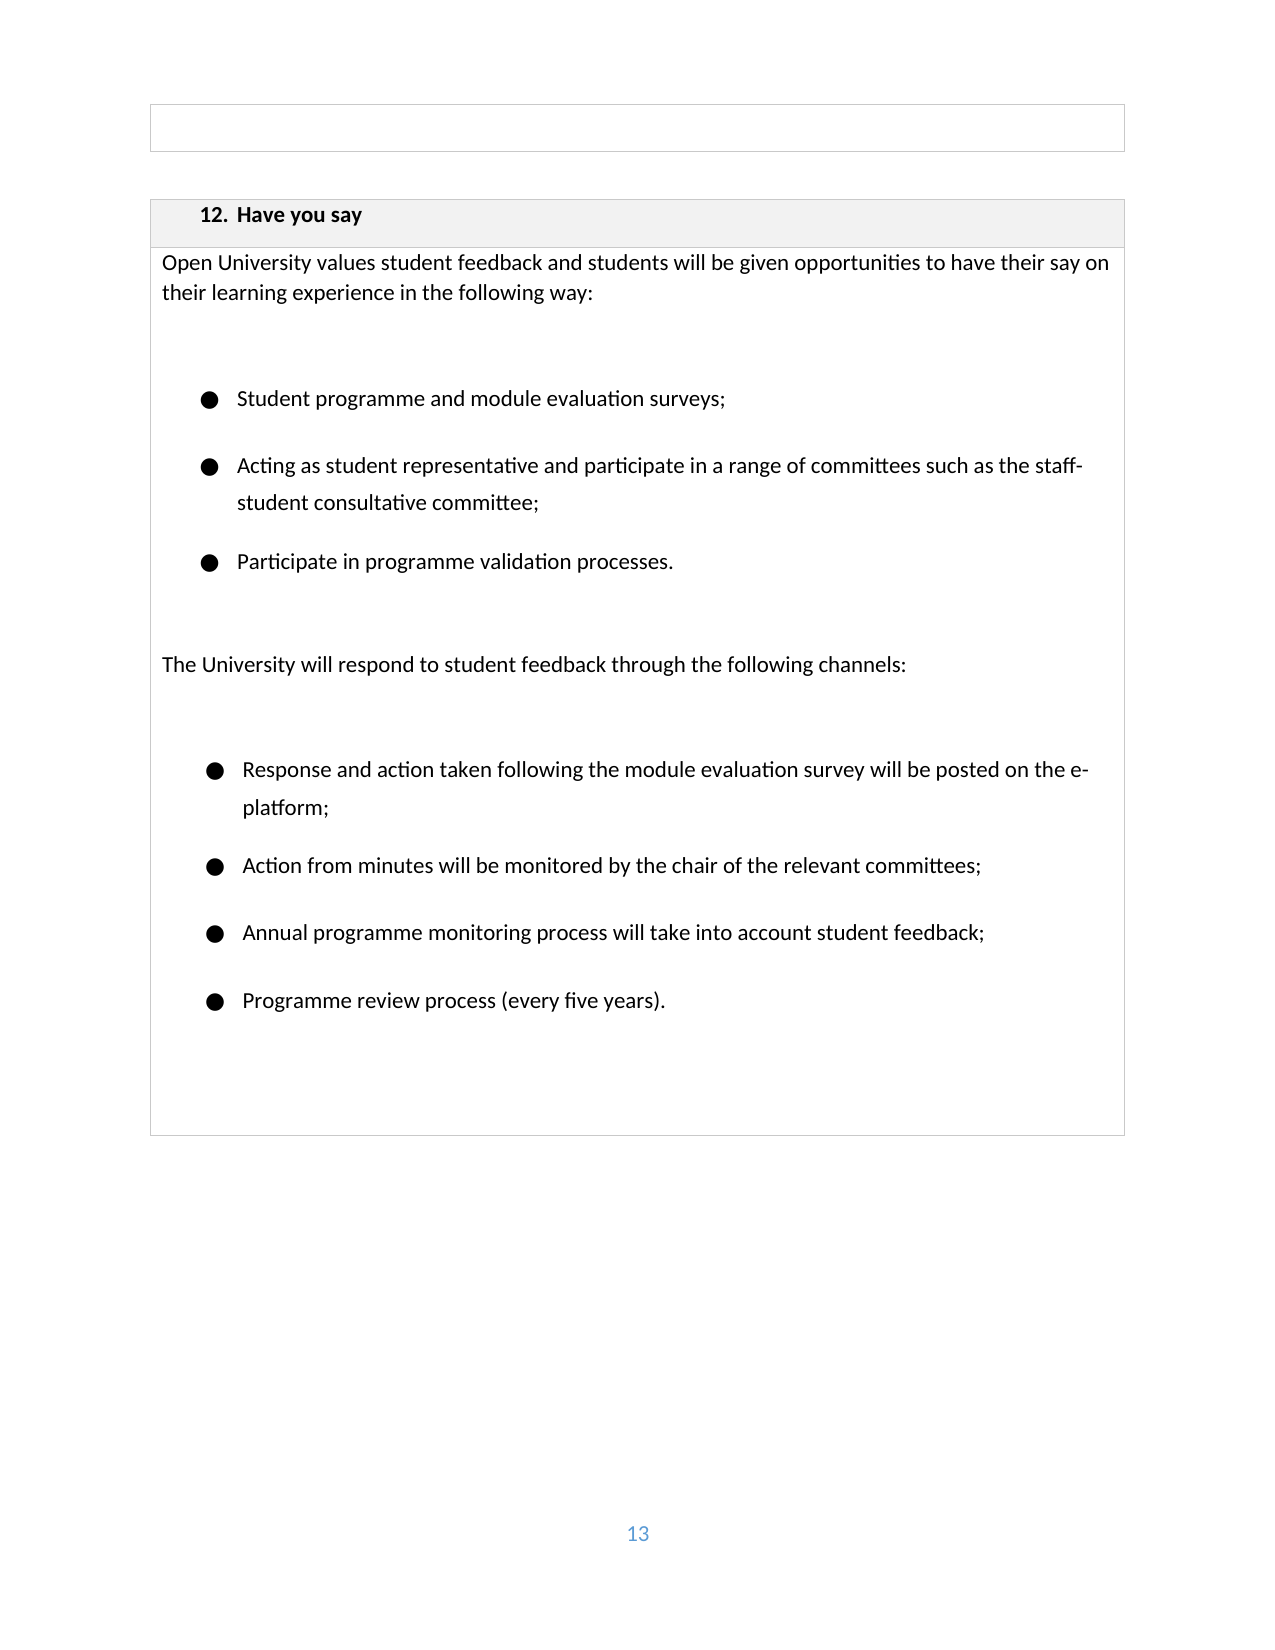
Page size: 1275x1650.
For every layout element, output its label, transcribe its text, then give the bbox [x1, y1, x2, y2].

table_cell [151, 105, 1124, 151]
table_cell Open University values student feedback and students will be given opportunities to have their say on their learning experience in the following way: Student programme and module evaluation surveys; Acting as student representative and participate in a range of committees such as the staff-student consultative committee; Participate in programme validation processes. The University will respond to student feedback through the following channels: Response and action taken following the module evaluation survey will be posted on the e-platform; Action from minutes will be monitored by the chair of the relevant committees; Annual programme monitoring process will take into account student feedback; Programme review process (every five years). [151, 248, 1124, 1135]
table_header Have you say [151, 200, 1124, 247]
